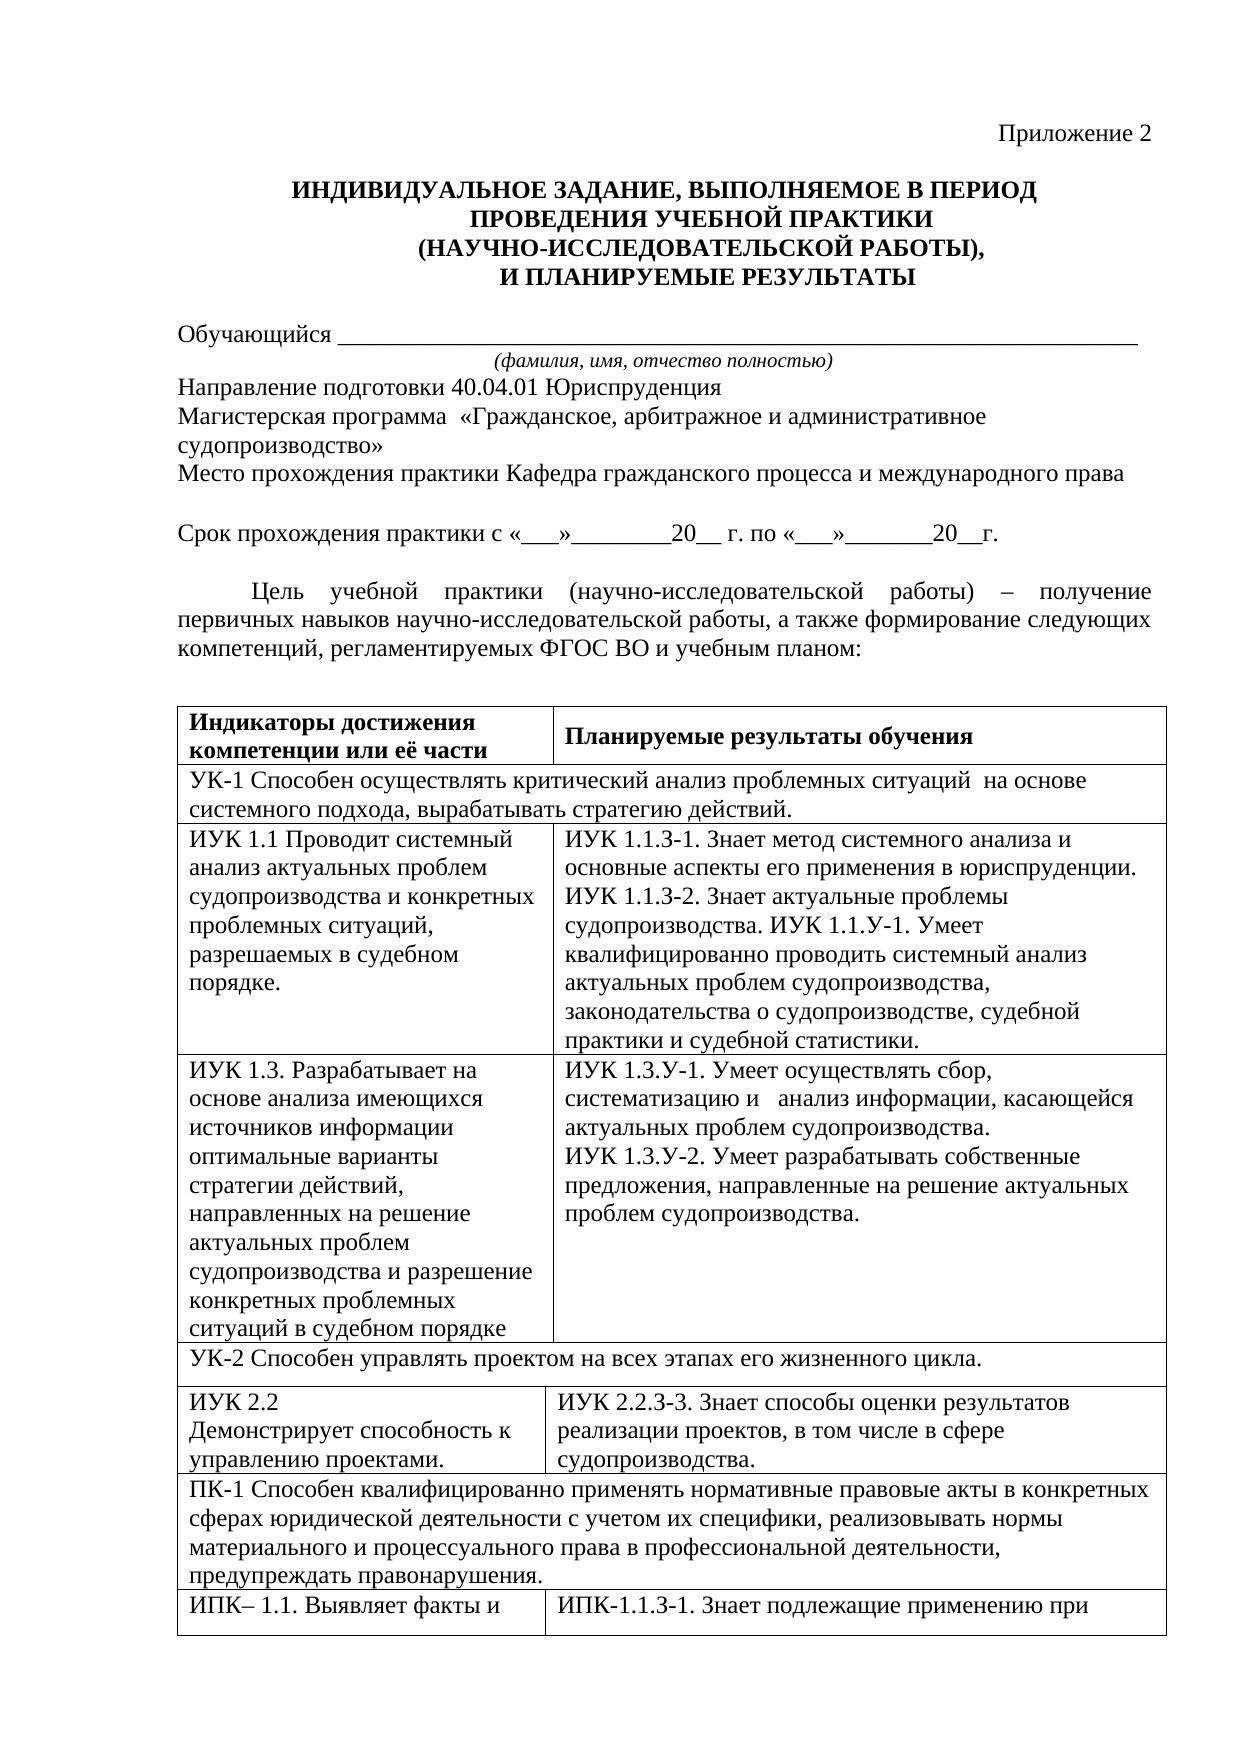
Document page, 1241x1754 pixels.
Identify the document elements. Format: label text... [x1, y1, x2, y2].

table_cell ИУК 1.3. Разрабатывает на основе анализа имеющихся источников информации оптимальные варианты стратегии действий, направленных на решение актуальных проблем судопроизводства и разрешение конкретных проблемных ситуаций в судебном порядке [178, 1055, 553, 1342]
text Приложение 2 [177, 118, 1152, 147]
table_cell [546, 1590, 1166, 1635]
table_cell УК-1 Способен осуществлять критический анализ проблемных ситуаций на основе системного подхода, вырабатывать стратегию действий. [178, 765, 1166, 823]
text и планируемые результаты [177, 262, 1152, 291]
text Магистерская программа «Гражданское, арбитражное и административное [177, 401, 1152, 430]
text (Научно-исследовательской работы), [177, 233, 1152, 262]
text Цель учебной практики (научно-исследовательской работы) – получение первичных навыков научно-исследовательской работы, а также формирование следующих компетенций, регламентируемых ФГОС ВО и учебным планом: [177, 576, 1152, 662]
text (фамилия, имя, отчество полностью) [177, 348, 1152, 372]
text ИНДИВИДУАЛЬНОЕ ЗАДАНИЕ, ВЫПОЛНЯЕМОЕ В ПЕРИОД [177, 176, 1152, 204]
text Срок прохождения практики с «___»________20__ г. по «___»_______20__г. [177, 518, 1152, 547]
table_cell ИУК 1.1 Проводит системный анализ актуальных проблем судопроизводства и конкретных проблемных ситуаций, разрешаемых в судебном порядке. [178, 824, 553, 1054]
table_cell ПК-1 Способен квалифицированно применять нормативные правовые акты в конкретных сферах юридической деятельности с учетом их специфики, реализовывать нормы материального и процессуального права в профессиональной деятельности, предупреждать правонарушения. [543, 1474, 1166, 1589]
text Место прохождения практики Кафедра гражданского процесса и международного права [177, 458, 1152, 487]
table_cell ИУК 2.2 Демонстрирует способность к управлению проектами. [178, 1387, 545, 1473]
text Направление подготовки 40.04.01 Юриспруденция [177, 372, 1152, 401]
table_cell УК-2 Способен управлять проектом на всех этапах его жизненного цикла. [178, 1343, 1166, 1386]
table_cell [178, 1590, 545, 1635]
table_cell ИУК 2.2.З-3. Знает способы оценки результатов реализации проектов, в том числе в сфере судопроизводства. [546, 1387, 1166, 1473]
table_cell ИУК 1.3.У-1. Умеет осуществлять сбор, систематизацию и анализ информации, касающейся актуальных проблем судопроизводства. ИУК 1.3.У-2. Умеет разрабатывать собственные предложения, направленные на решение актуальных проблем судопроизводства. [554, 1055, 1166, 1342]
table_header Планируемые результаты обучения [554, 707, 1166, 764]
text Обучающийся ________________________________________________________________ [177, 319, 1152, 348]
text ПРОВЕДЕНИЯ УЧЕБной практики [177, 204, 1152, 233]
table_cell ИУК 1.1.З-1. Знает метод системного анализа и основные аспекты его применения в юриспруденции. ИУК 1.1.З-2. Знает актуальные проблемы судопроизводства. ИУК 1.1.У-1. Умеет квалифицированно проводить системный анализ актуальных проблем судопроизводства, законодательства о судопроизводстве, судебной практики и судебной статистики. [554, 824, 1166, 1054]
text судопроизводство» [177, 430, 1152, 458]
table_header Индикаторы достижения компетенции или её части [178, 707, 553, 764]
